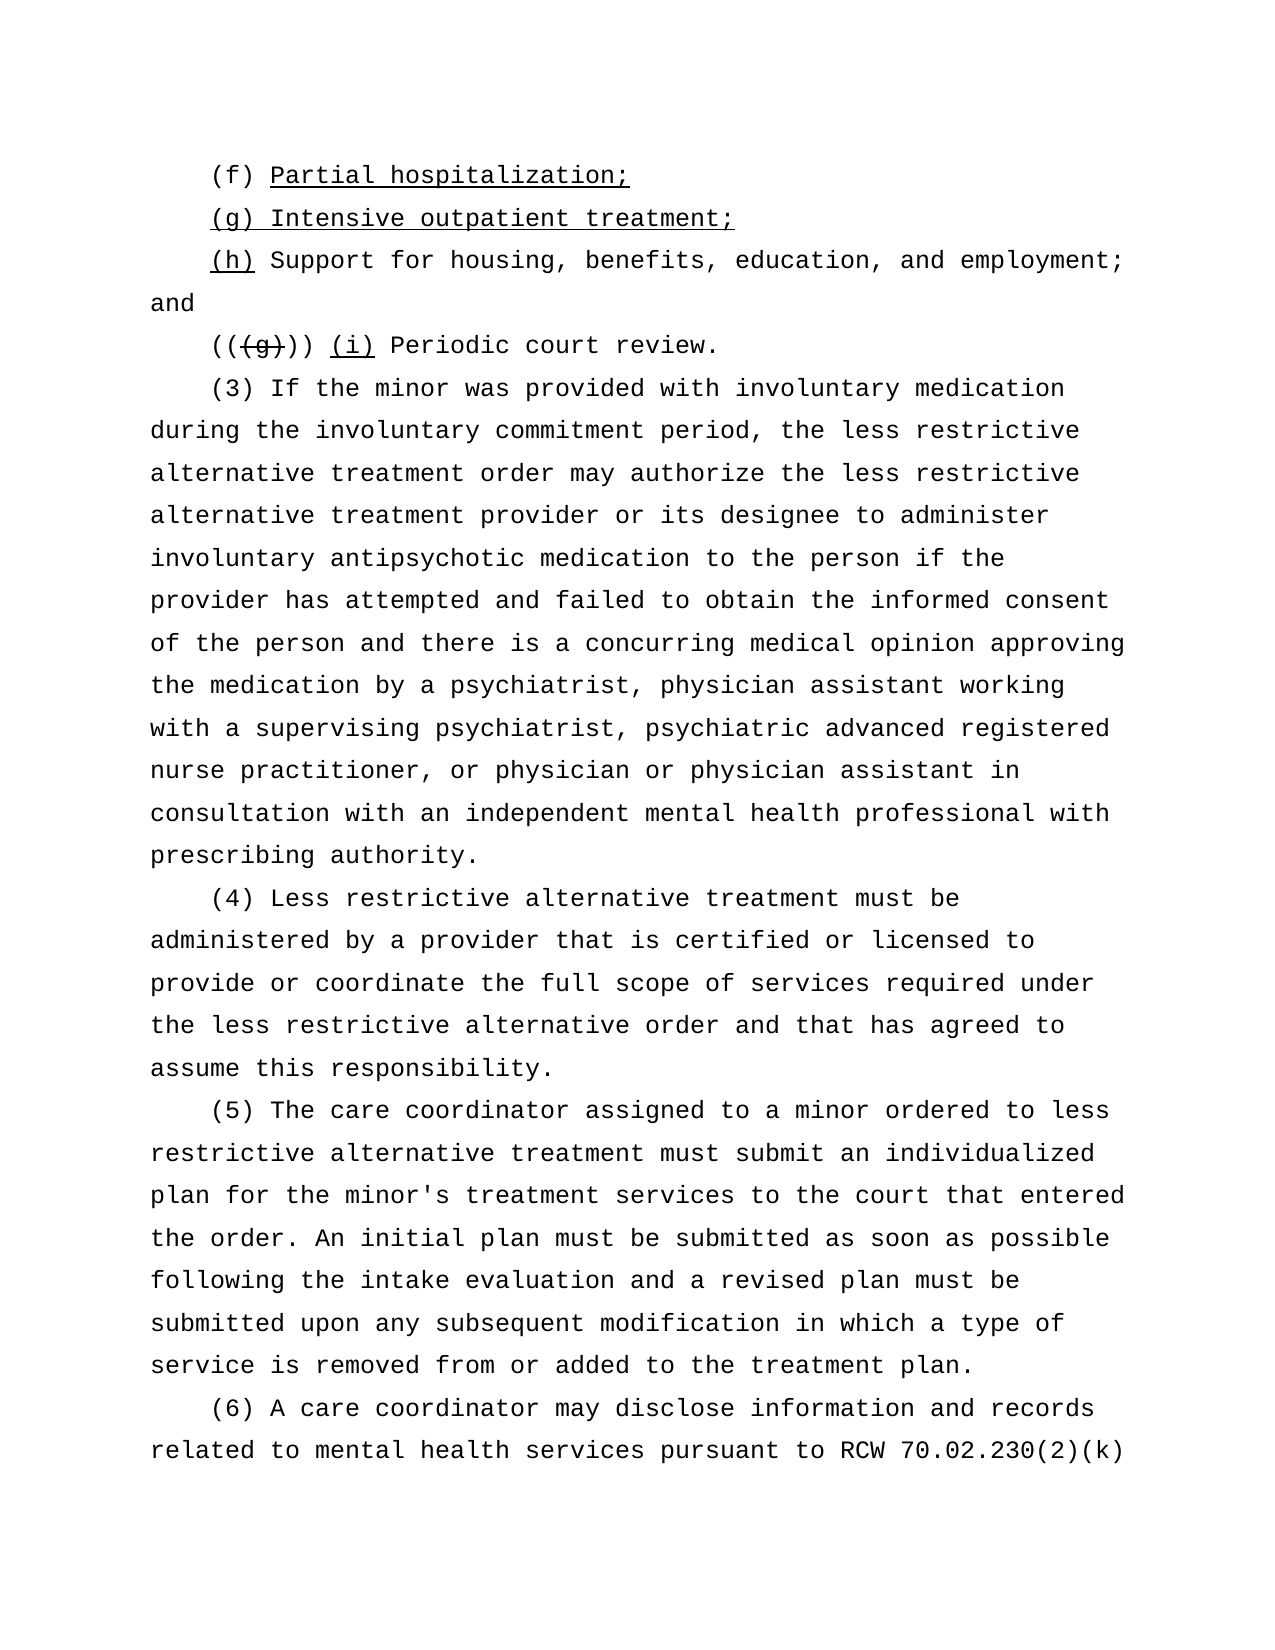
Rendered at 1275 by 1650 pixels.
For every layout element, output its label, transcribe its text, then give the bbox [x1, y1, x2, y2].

text (f) Partial hospitalization; [150, 150, 1125, 192]
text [150, 1382, 1125, 1467]
text (h) Support for housing, benefits, education, and employment; and [150, 235, 1125, 320]
text (5) The care coordinator assigned to a minor ordered to less restrictive alternative treatment must submit an individualized plan for the minor's treatment services to the court that entered the order. An initial plan must be submitted as soon as possible following the intake evaluation and a revised plan must be submitted upon any subsequent modification in which a type of service is removed from or added to the treatment plan. [150, 1085, 1125, 1382]
text (4) Less restrictive alternative treatment must be administered by a provider that is certified or licensed to provide or coordinate the full scope of services required under the less restrictive alternative order and that has agreed to assume this responsibility. [150, 872, 1125, 1085]
text (((g))) (i) Periodic court review. [150, 320, 1125, 362]
text (3) If the minor was provided with involuntary medication during the involuntary commitment period, the less restrictive alternative treatment order may authorize the less restrictive alternative treatment provider or its designee to administer involuntary antipsychotic medication to the person if the provider has attempted and failed to obtain the informed consent of the person and there is a concurring medical opinion approving the medication by a psychiatrist, physician assistant working with a supervising psychiatrist, psychiatric advanced registered nurse practitioner, or physician or physician assistant in consultation with an independent mental health professional with prescribing authority. [150, 362, 1125, 872]
text (g) Intensive outpatient treatment; [150, 192, 1125, 235]
